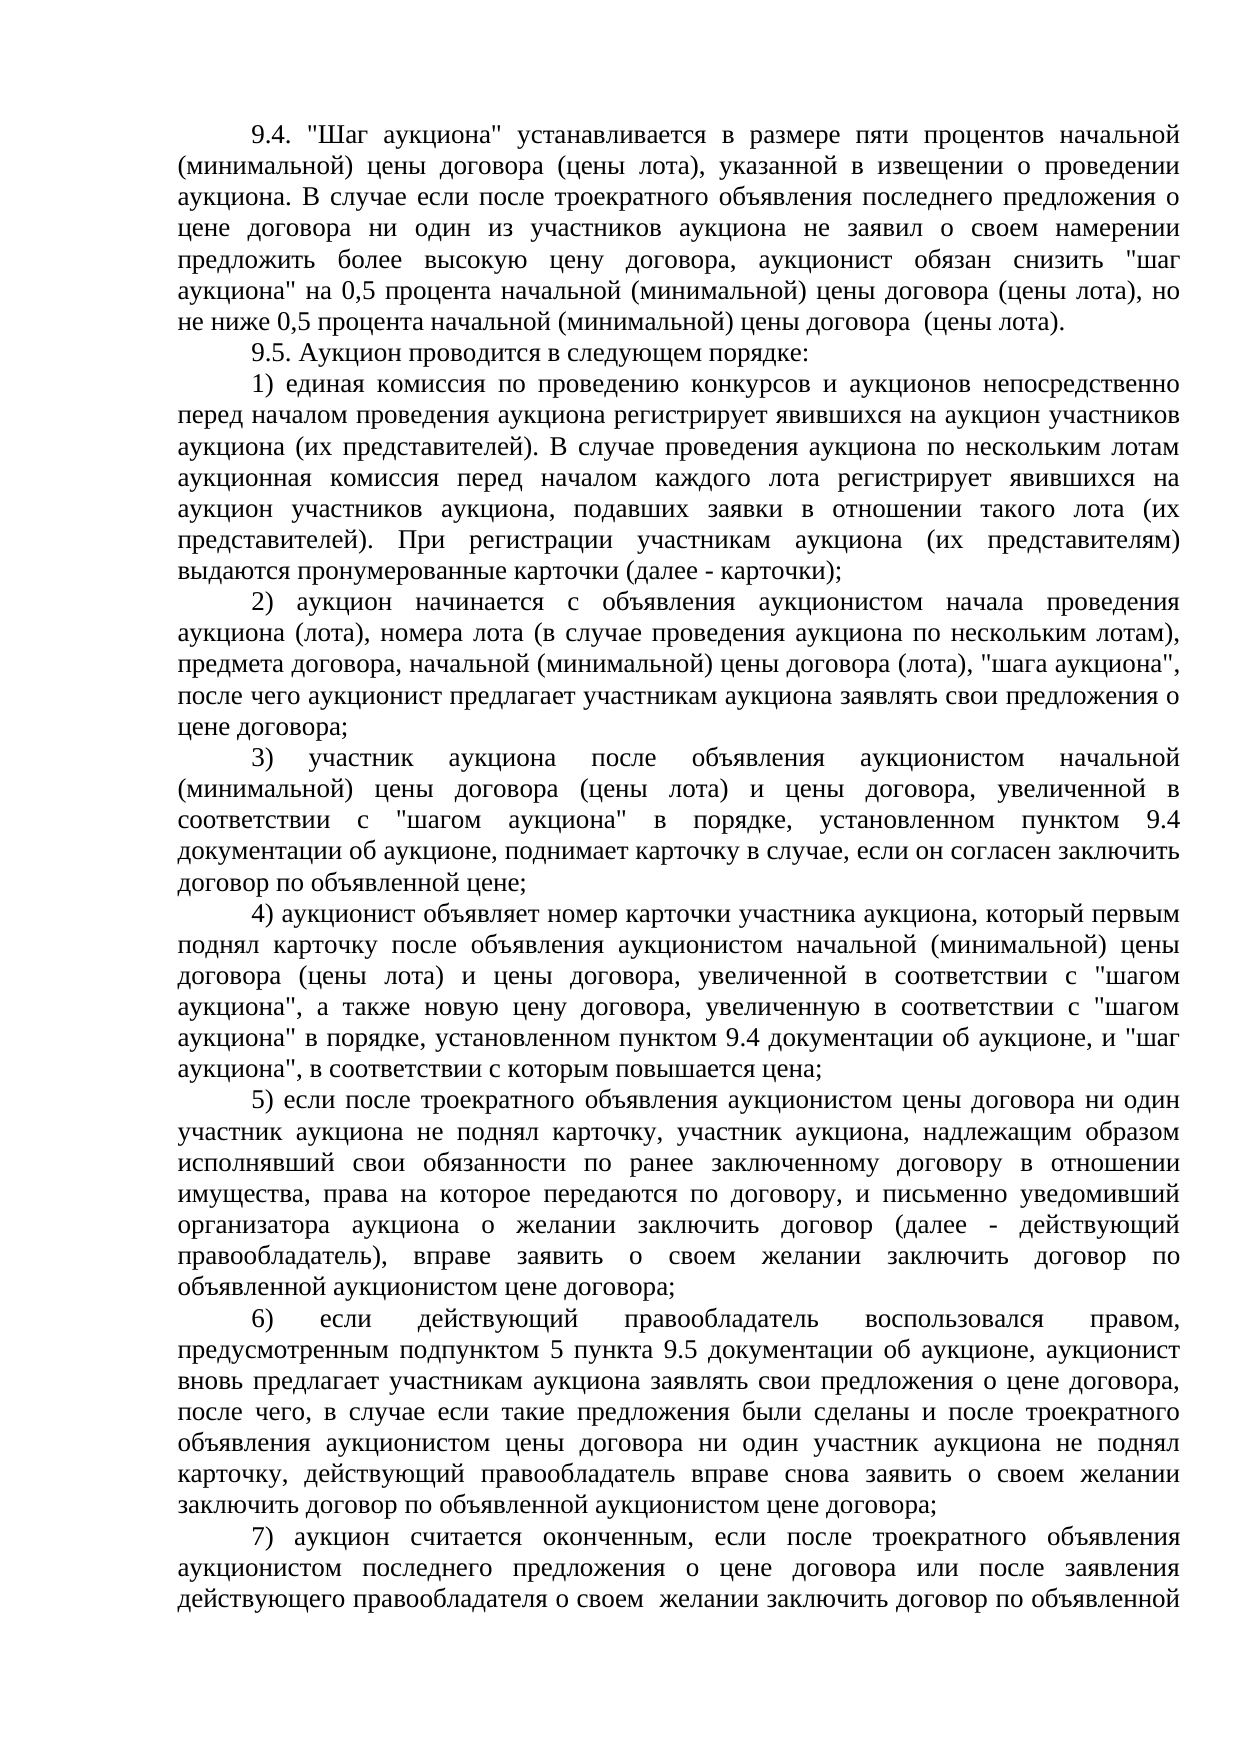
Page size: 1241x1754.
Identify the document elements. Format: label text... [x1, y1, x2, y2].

text 2) аукцион начинается с объявления аукционистом начала проведения аукциона (лота), номера лота (в случае проведения аукциона по нескольким лотам), предмета договора, начальной (минимальной) цены договора (лота), "шага аукциона", после чего аукционист предлагает участникам аукциона заявлять свои предложения о цене договора; [177, 585, 1181, 741]
text 4) аукционист объявляет номер карточки участника аукциона, который первым поднял карточку после объявления аукционистом начальной (минимальной) цены договора (цены лота) и цены договора, увеличенной в соответствии с "шагом аукциона", а также новую цену договора, увеличенную в соответствии с "шагом аукциона" в порядке, установленном пунктом 9.4 документации об аукционе, и "шаг аукциона", в соответствии с которым повышается цена; [177, 897, 1181, 1084]
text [177, 1520, 1181, 1613]
text 9.4. "Шаг аукциона" устанавливается в размере пяти процентов начальной (минимальной) цены договора (цены лота), указанной в извещении о проведении аукциона. В случае если после троекратного объявления последнего предложения о цене договора ни один из участников аукциона не заявил о своем намерении предложить более высокую цену договора, аукционист обязан снизить "шаг аукциона" на 0,5 процента начальной (минимальной) цены договора (цены лота), но не ниже 0,5 процента начальной (минимальной) цены договора (цены лота). [177, 118, 1181, 336]
text 1) единая комиссия по проведению конкурсов и аукционов непосредственно перед началом проведения аукциона регистрирует явившихся на аукцион участников аукциона (их представителей). В случае проведения аукциона по нескольким лотам аукционная комиссия перед началом каждого лота регистрирует явившихся на аукцион участников аукциона, подавших заявки в отношении такого лота (их представителей). При регистрации участникам аукциона (их представителям) выдаются пронумерованные карточки (далее - карточки); [177, 367, 1181, 585]
text 6) если действующий правообладатель воспользовался правом, предусмотренным подпунктом 5 пункта 9.5 документации об аукционе, аукционист вновь предлагает участникам аукциона заявлять свои предложения о цене договора, после чего, в случае если такие предложения были сделаны и после троекратного объявления аукционистом цены договора ни один участник аукциона не поднял карточку, действующий правообладатель вправе снова заявить о своем желании заключить договор по объявленной аукционистом цене договора; [177, 1302, 1181, 1520]
text 5) если после троекратного объявления аукционистом цены договора ни один участник аукциона не поднял карточку, участник аукциона, надлежащим образом исполнявший свои обязанности по ранее заключенному договору в отношении имущества, права на которое передаются по договору, и письменно уведомивший организатора аукциона о желании заключить договор (далее - действующий правообладатель), вправе заявить о своем желании заключить договор по объявленной аукционистом цене договора; [177, 1084, 1181, 1302]
text 9.5. Аукцион проводится в следующем порядке: [177, 336, 1181, 367]
text 3) участник аукциона после объявления аукционистом начальной (минимальной) цены договора (цены лота) и цены договора, увеличенной в соответствии с "шагом аукциона" в порядке, установленном пунктом 9.4 документации об аукционе, поднимает карточку в случае, если он согласен заключить договор по объявленной цене; [177, 741, 1181, 897]
